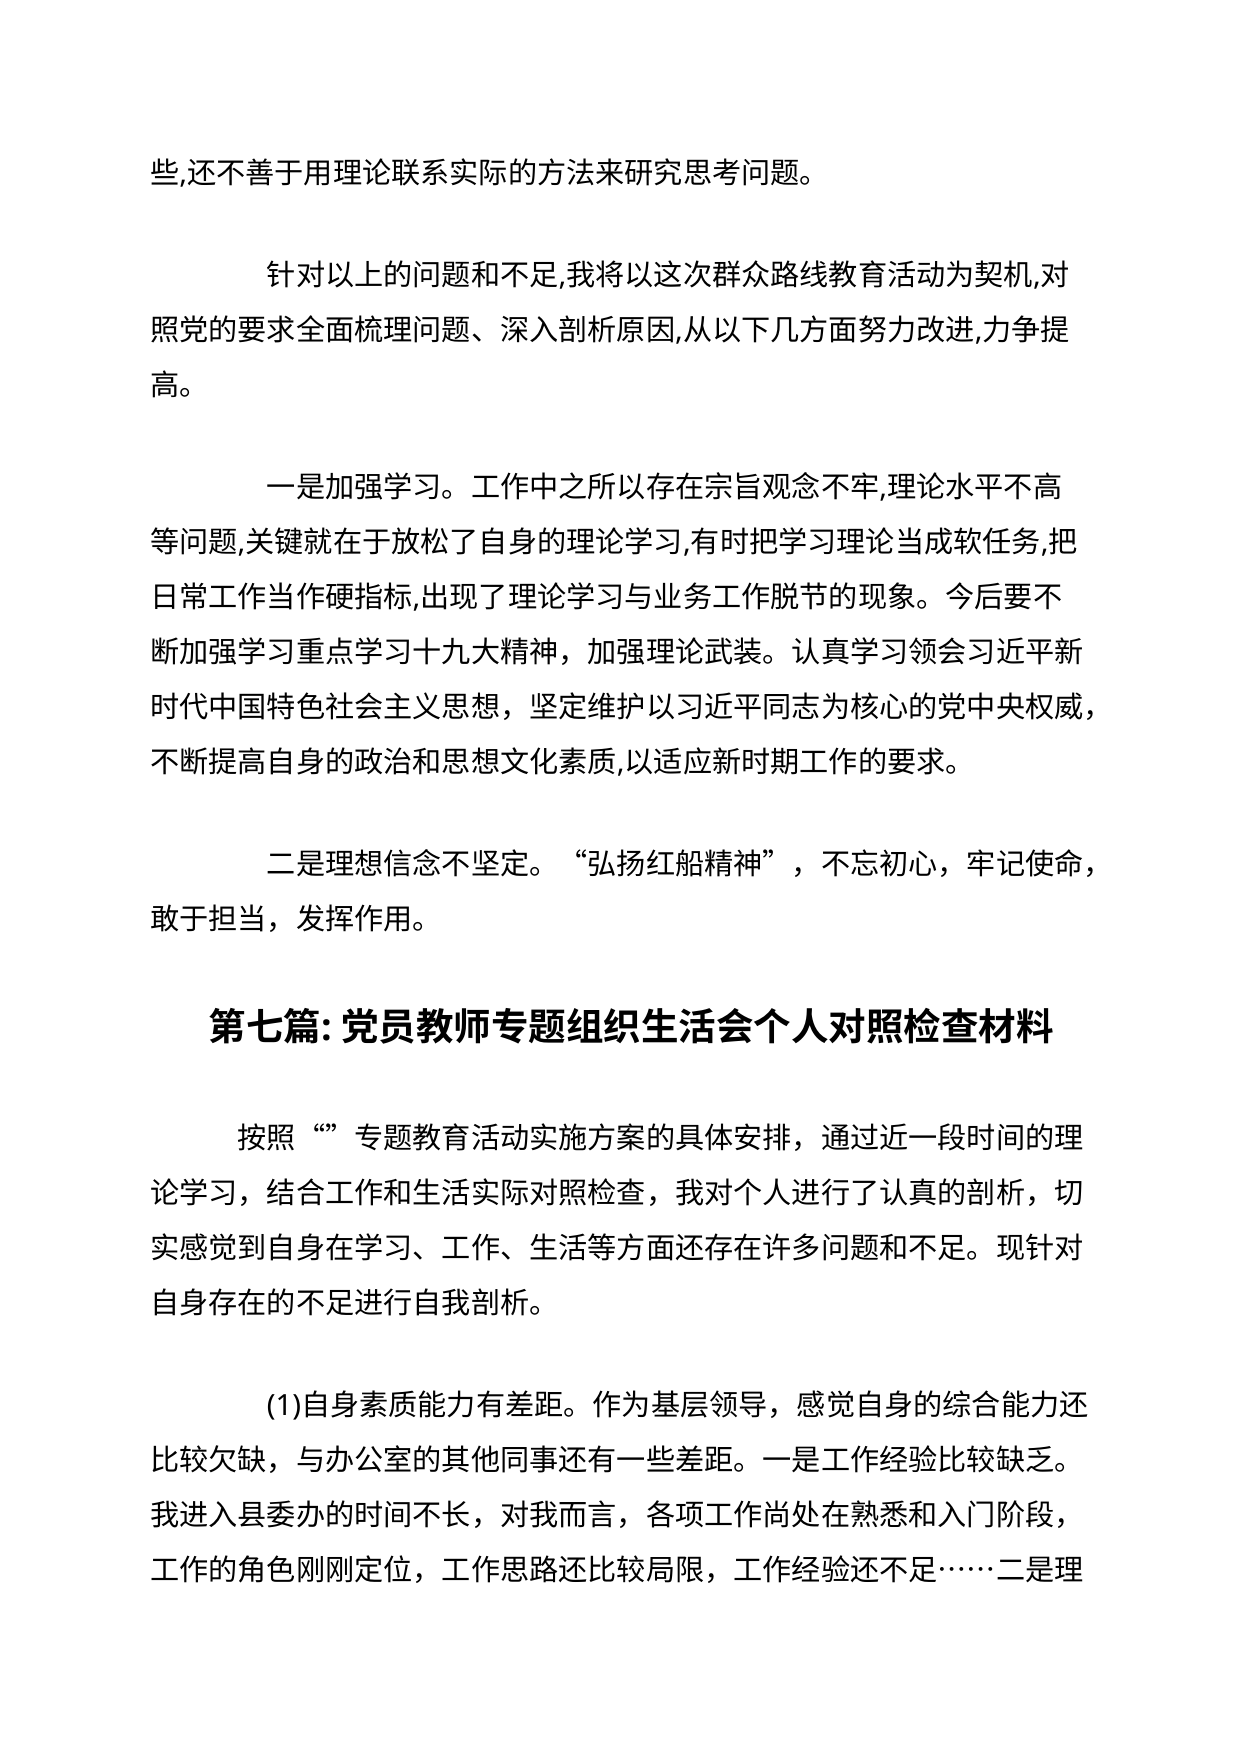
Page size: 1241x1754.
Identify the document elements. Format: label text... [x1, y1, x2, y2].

text 一是加强学习。工作中之所以存在宗旨观念不牢,理论水平不高等问题,关键就在于放松了自身的理论学习,有时把学习理论当成软任务,把日常工作当作硬指标,出现了理论学习与业务工作脱节的现象。今后要不断加强学习重点学习十九大精神，加强理论武装。认真学习领会习近平新时代中国特色社会主义思想，坚定维护以习近平同志为核心的党中央权威，不断提高自身的政治和思想文化素质,以适应新时期工作的要求。 [150, 464, 1090, 781]
text 第七篇: 党员教师专题组织生活会个人对照检查材料 [150, 997, 1090, 1052]
text 针对以上的问题和不足,我将以这次群众路线教育活动为契机,对照党的要求全面梳理问题、深入剖析原因,从以下几方面努力改进,力争提高。 [150, 252, 1090, 404]
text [150, 1381, 1090, 1588]
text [150, 150, 1090, 192]
text 二是理想信念不坚定。“弘扬红船精神”，不忘初心，牢记使命，敢于担当，发挥作用。 [150, 841, 1090, 938]
text 按照“”专题教育活动实施方案的具体安排，通过近一段时间的理论学习，结合工作和生活实际对照检查，我对个人进行了认真的剖析，切实感觉到自身在学习、工作、生活等方面还存在许多问题和不足。现针对自身存在的不足进行自我剖析。 [150, 1115, 1090, 1322]
